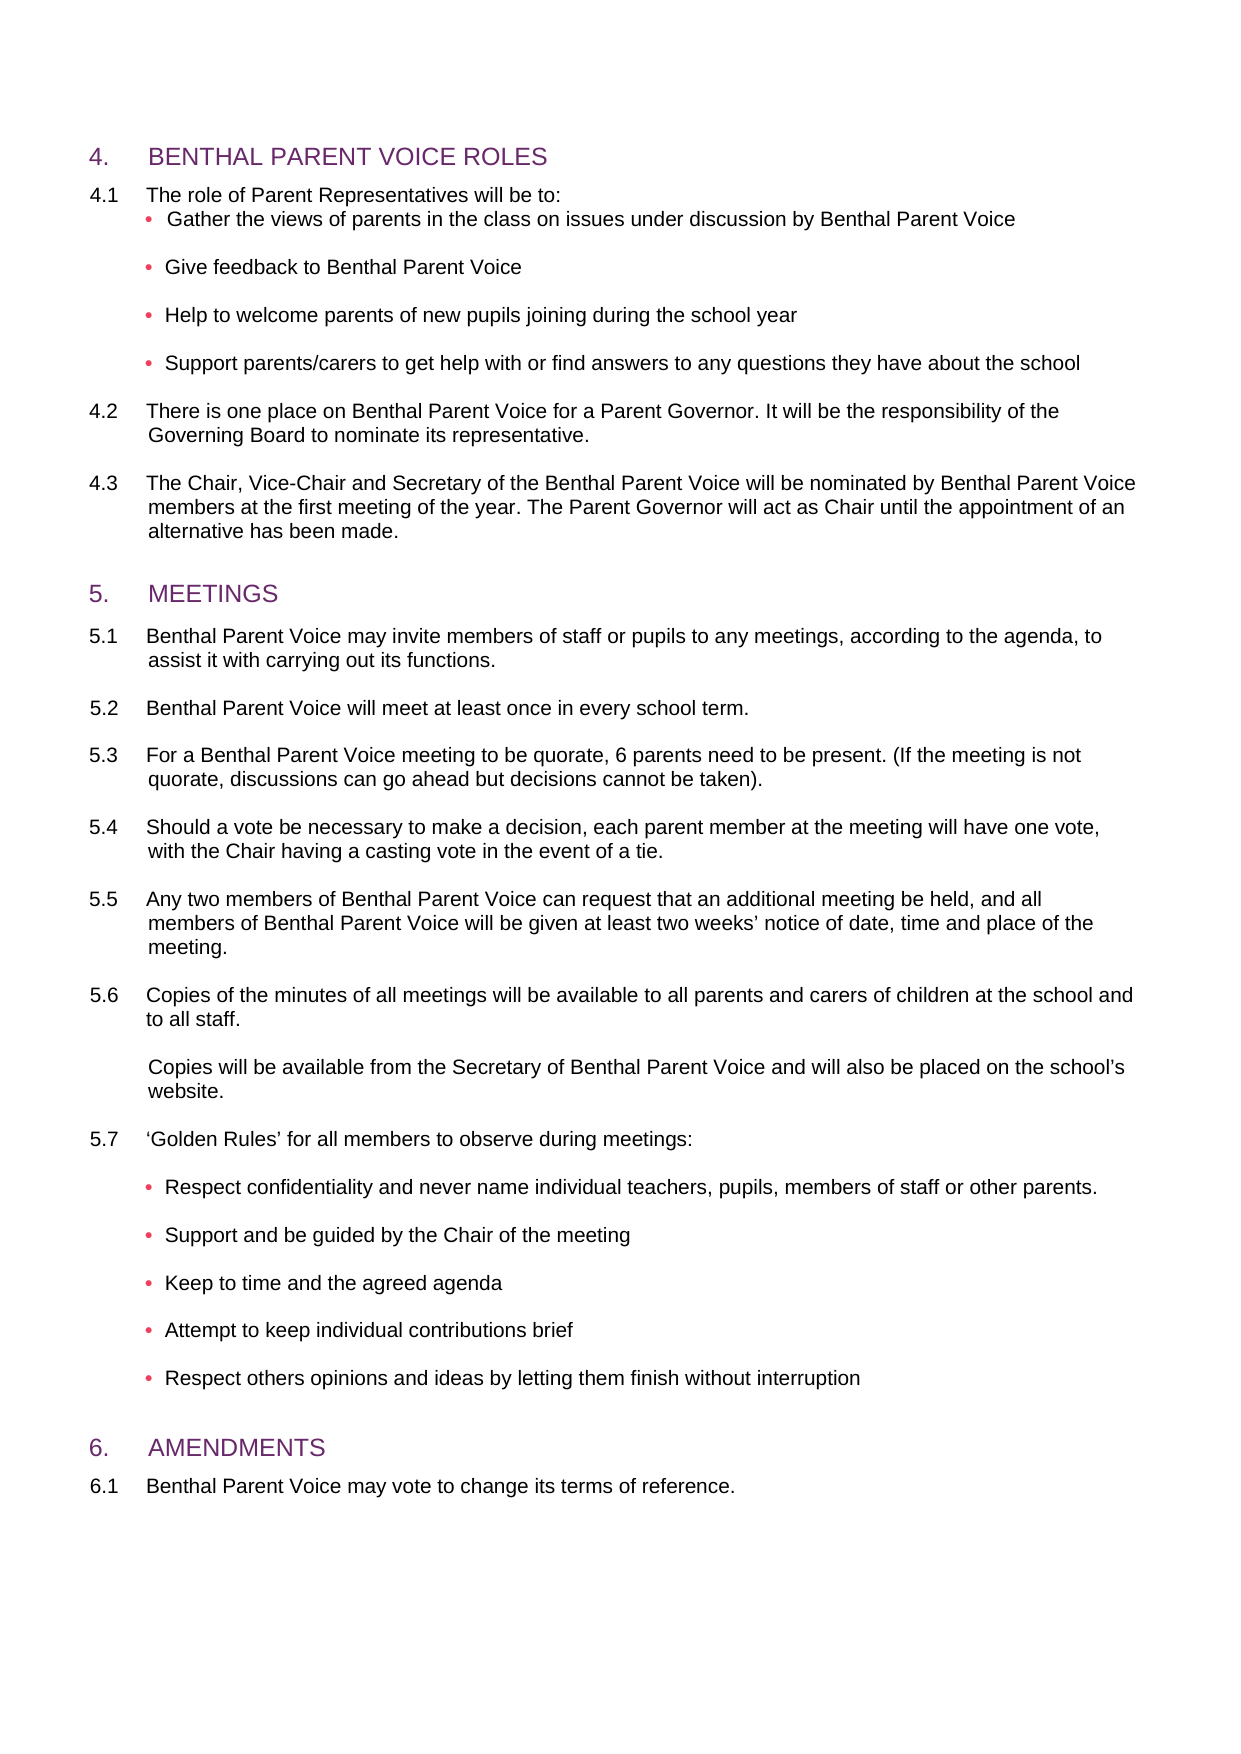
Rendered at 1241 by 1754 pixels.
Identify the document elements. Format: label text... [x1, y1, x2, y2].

list AMENDMENTS [88, 1433, 1152, 1461]
text 5.2 Benthal Parent Voice will meet at least once in every school term. [89, 695, 1152, 719]
list BENTHAL PARENT VOICE ROLES [88, 142, 1152, 171]
list MEETINGS [88, 579, 1152, 608]
list Respect others opinions and ideas by letting them finish without interruption [145, 1366, 1152, 1390]
text 4.3 The Chair, Vice-Chair and Secretary of the Benthal Parent Voice will be nominated by Benthal Parent Voice members at the first meeting of the year. The Parent Governor will act as Chair until the appointment of an alternative has been made. [89, 471, 1150, 542]
list Gather the views of parents in the class on issues under discussion by Benthal Parent Voice [145, 207, 1152, 231]
list Keep to time and the agreed agenda [145, 1270, 1152, 1294]
text 4.2 There is one place on Benthal Parent Voice for a Parent Governor. It will be the responsibility of the Governing Board to nominate its representative. [89, 399, 1094, 447]
list Help to welcome parents of new pupils joining during the school year [145, 303, 1152, 327]
text 5.4 Should a vote be necessary to make a decision, each parent member at the meeting will have one vote, with the Chair having a casting vote in the event of a tie. [89, 815, 1108, 863]
text 5.6 Copies of the minutes of all meetings will be available to all parents and carers of children at the school and to all staff. [89, 983, 1152, 1031]
text 5.7 ‘Golden Rules’ for all members to observe during meetings: [89, 1127, 1152, 1151]
text 5.5 Any two members of Benthal Parent Voice can request that an additional meeting be held, and all members of Benthal Parent Voice will be given at least two weeks’ notice of date, time and place of the meeting. [89, 887, 1119, 959]
text Copies will be available from the Secretary of Benthal Parent Voice and will also be placed on the school’s website. [148, 1055, 1152, 1103]
list Attempt to keep individual contributions brief [145, 1318, 1152, 1342]
text 5.1 Benthal Parent Voice may invite members of staff or pupils to any meetings, according to the agenda, to assist it with carrying out its functions. [89, 623, 1106, 671]
list Support and be guided by the Chair of the meeting [145, 1222, 1152, 1246]
text 4.1 The role of Parent Representatives will be to: [89, 183, 1152, 207]
list Support parents/carers to get help with or find answers to any questions they have about the school [145, 351, 1152, 375]
text 6.1 Benthal Parent Voice may vote to change its terms of reference. [89, 1473, 1152, 1497]
text 5.3 For a Benthal Parent Voice meeting to be quorate, 6 parents need to be present. (If the meeting is not quorate, discussions can go ahead but decisions cannot be taken). [89, 743, 1131, 791]
list Give feedback to Benthal Parent Voice [145, 255, 1152, 279]
list Respect confidentiality and never name individual teachers, pupils, members of staff or other parents. [145, 1174, 1152, 1198]
